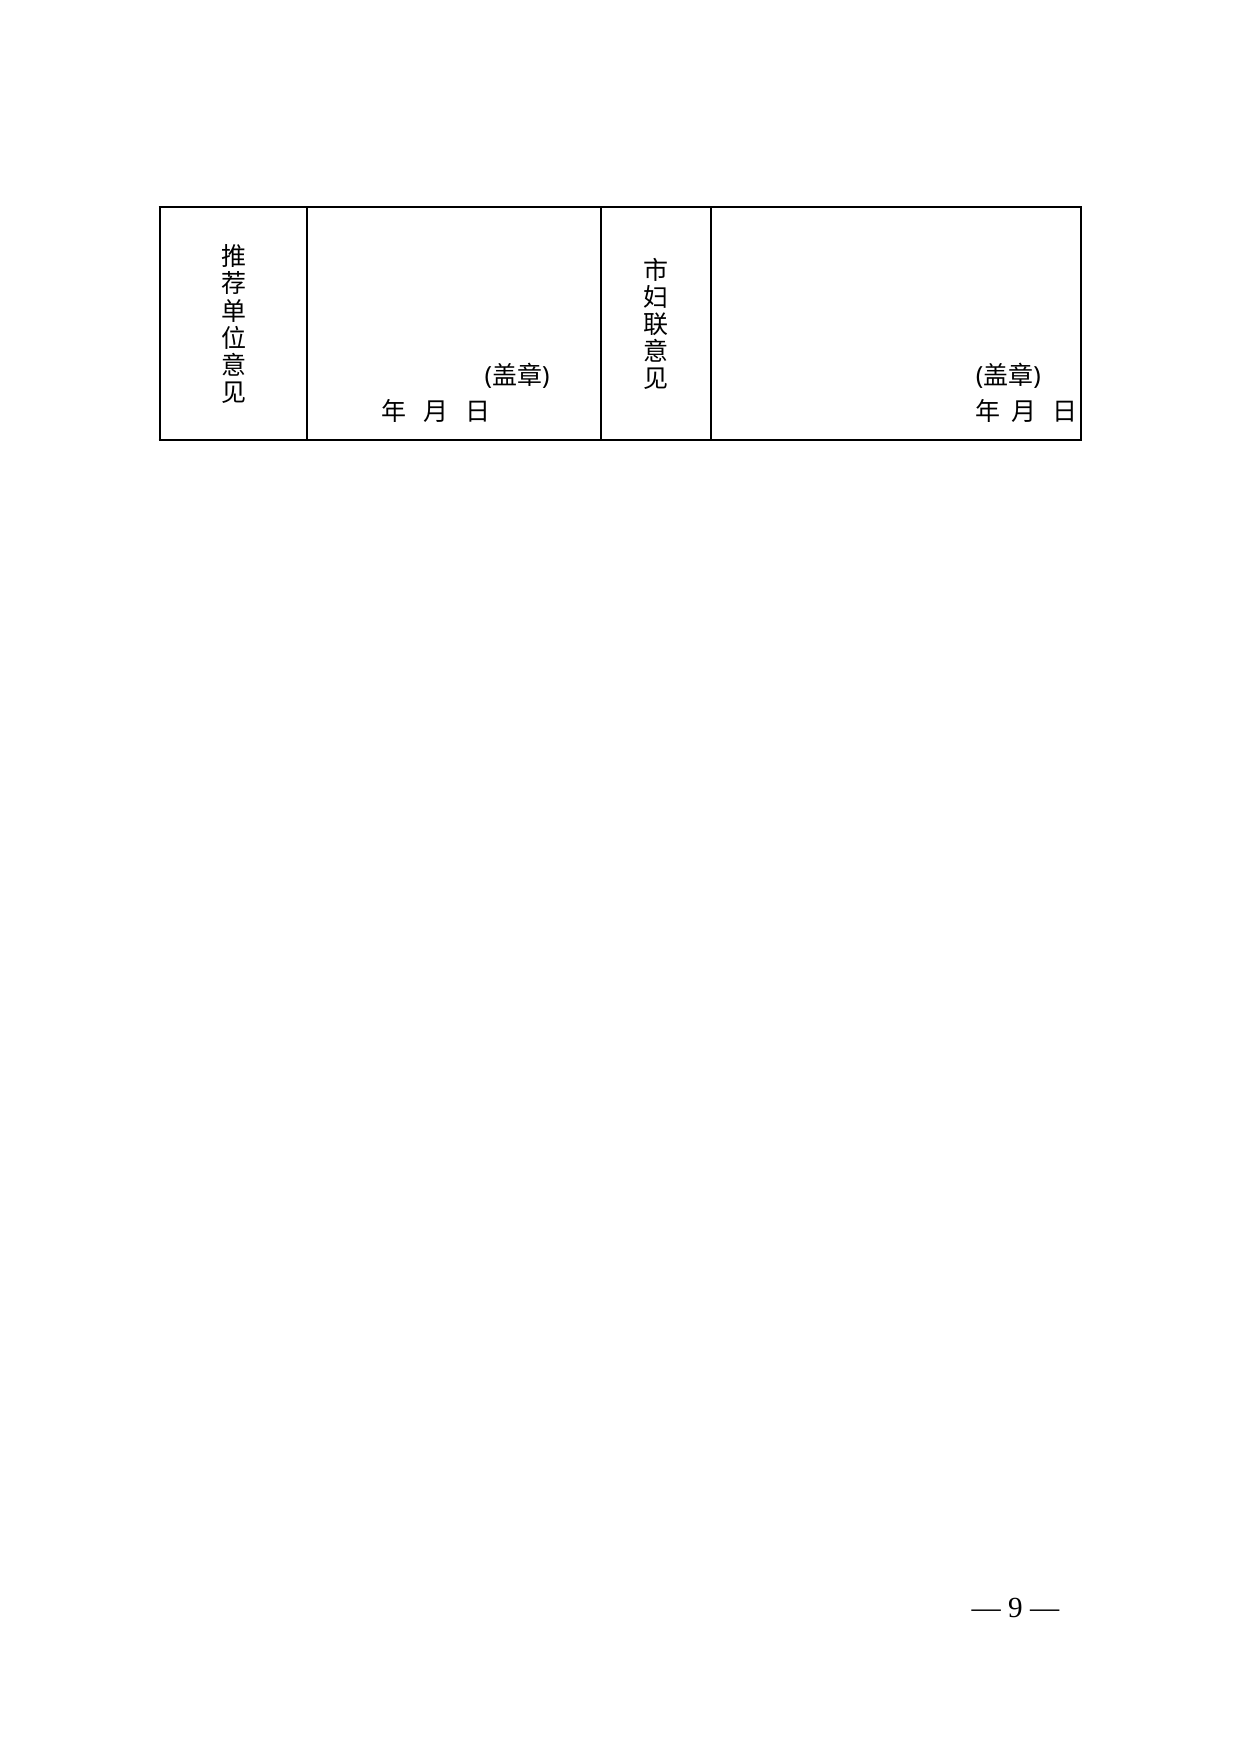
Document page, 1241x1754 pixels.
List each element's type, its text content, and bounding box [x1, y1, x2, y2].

table_cell (盖章) 年 月 日 [308, 208, 600, 439]
table_cell 推荐单位意见 [161, 208, 306, 439]
table_cell 市妇联意见 [602, 208, 710, 439]
table_cell (盖章) 年 月 日 [712, 208, 1080, 439]
